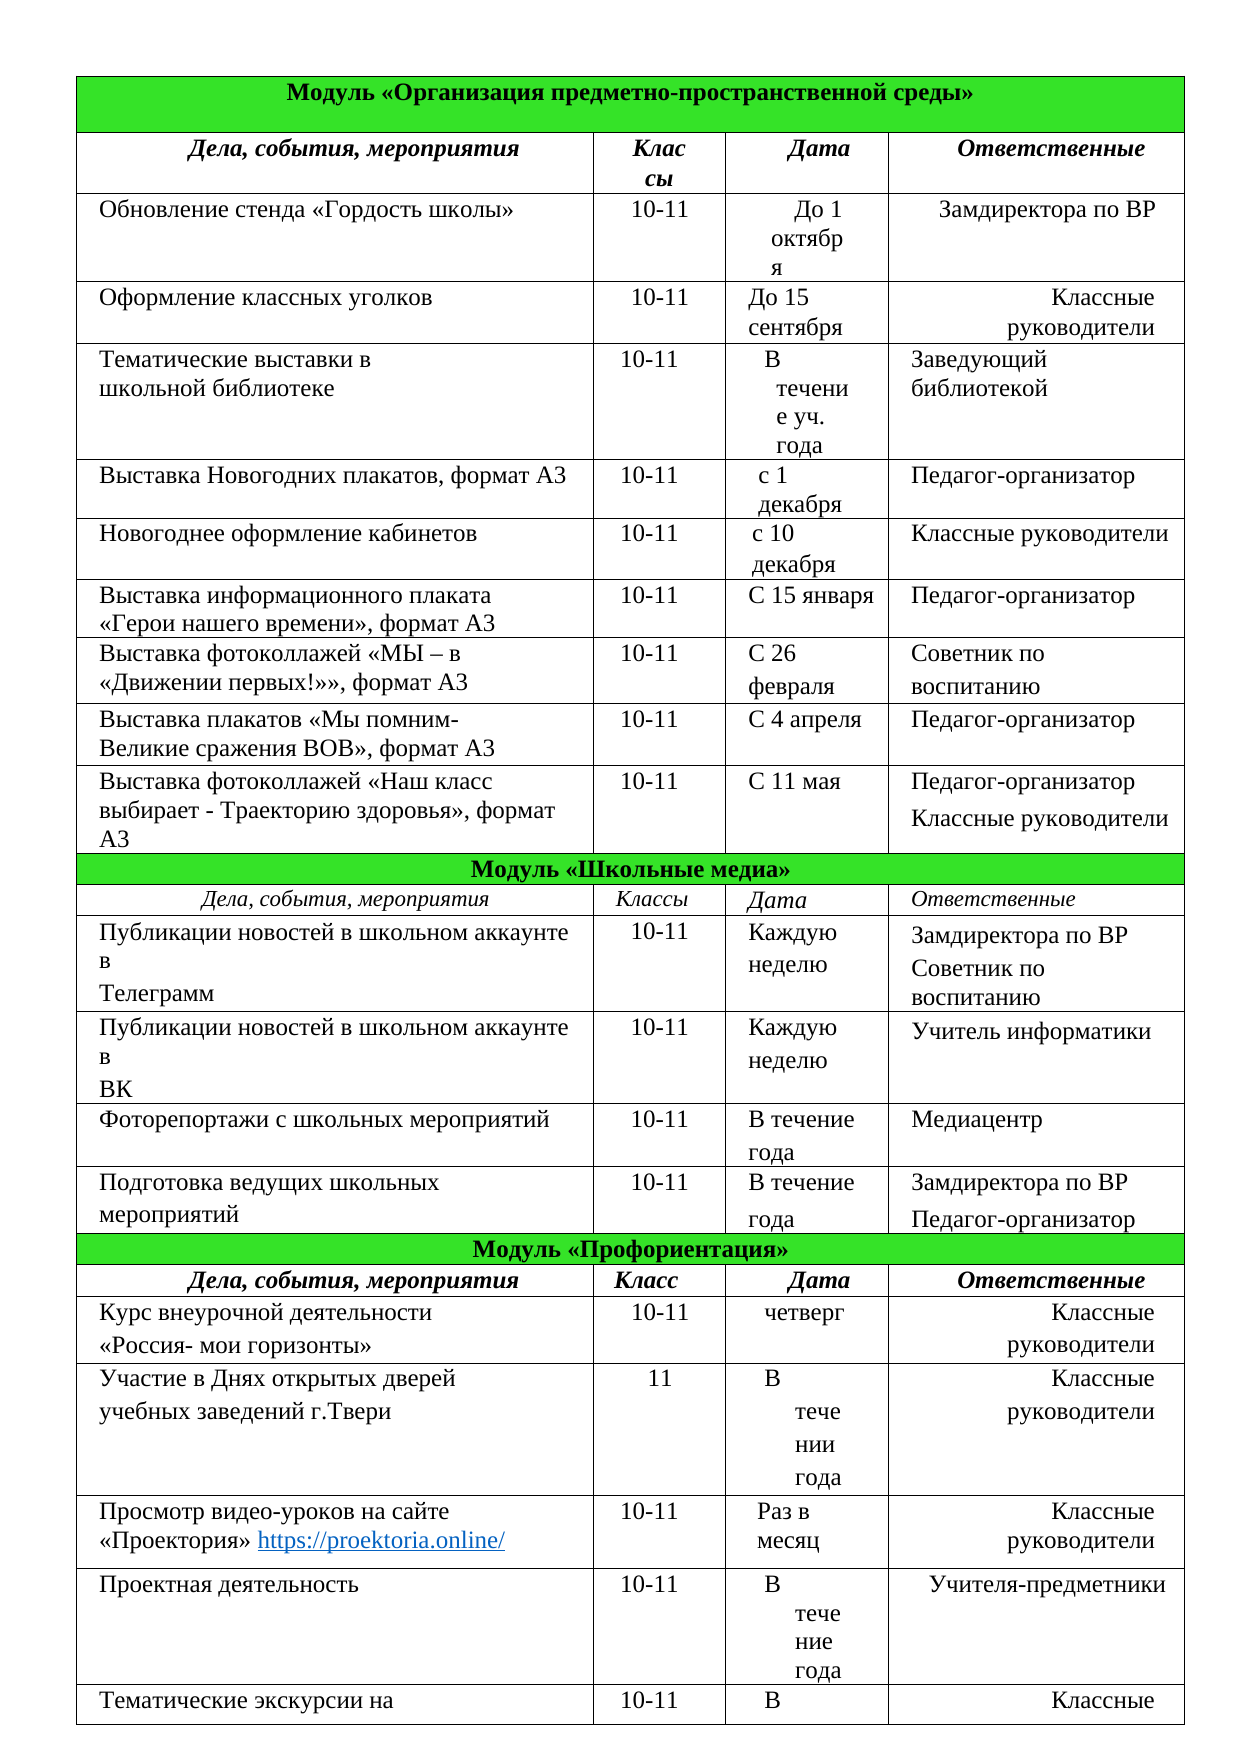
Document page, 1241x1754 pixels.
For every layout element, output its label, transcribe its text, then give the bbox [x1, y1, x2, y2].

table_cell Классы [594, 133, 725, 193]
table_cell Замдиректора по ВР Педагог-организатор [889, 1167, 1184, 1233]
table_cell Классные руководители [889, 1297, 1184, 1362]
table_cell Новогоднее оформление кабинетов [77, 519, 593, 579]
table_cell В течение уч. года [726, 344, 888, 459]
table_cell Оформление классных уголков [77, 282, 593, 343]
table_cell До 15 сентября [726, 282, 888, 343]
table_cell Классы [594, 885, 725, 915]
table_cell Ответственные [889, 133, 1184, 193]
table_cell с 10 декабря [726, 519, 888, 579]
table_cell 10-11 [594, 194, 725, 281]
table_cell Дела, события, мероприятия [77, 133, 593, 193]
table_cell С 26 февраля [726, 638, 888, 703]
table_cell Проектная деятельность [77, 1569, 593, 1684]
table_cell 10-11 [594, 1297, 725, 1362]
table_cell В течении года [726, 1685, 888, 1724]
table_cell с 1 декабря [726, 460, 888, 517]
table_cell Выставка плакатов «Мы помним- Великие сражения ВОВ», формат А3 [77, 704, 593, 765]
table_cell В течение года [726, 1167, 888, 1233]
table_cell Педагог-организатор [889, 460, 1184, 517]
table_header Модуль «Организация предметно-пространственной среды» [77, 77, 1184, 132]
table_cell 10-11 [594, 1496, 725, 1568]
table_cell Выставка информационного плаката «Герои нашего времени», формат А3 [77, 580, 593, 637]
table_cell 11 [594, 1364, 725, 1495]
table_cell Дела, события, мероприятия [77, 1265, 593, 1296]
table_cell Учитель информатики [889, 1012, 1184, 1103]
table_cell С 4 апреля [726, 704, 888, 765]
table_cell Ответственные [889, 885, 1184, 915]
table_cell Класс [594, 1265, 725, 1296]
table_cell Дела, события, мероприятия [77, 885, 593, 915]
table_cell Дата [726, 1265, 888, 1296]
table_cell Раз в месяц [726, 1496, 888, 1568]
table_cell Выставка фотоколлажей «МЫ – в «Движении первых!»», формат А3 [77, 638, 593, 703]
table_cell 10-11 [594, 1685, 725, 1724]
table_cell 10-11 [594, 460, 725, 517]
table_cell Публикации новостей в школьном аккаунте в ВК [77, 1012, 593, 1103]
table_cell Модуль «Школьные медиа» [77, 854, 1184, 884]
table_cell Фоторепортажи с школьных мероприятий [77, 1104, 593, 1166]
table_cell 10-11 [594, 519, 725, 579]
table_cell С 11 мая [726, 766, 888, 852]
table_cell Ответственные [889, 1265, 1184, 1296]
table_cell Замдиректора по ВР Советник по воспитанию [889, 916, 1184, 1011]
table_cell 10-11 [594, 1569, 725, 1684]
table_cell Педагог-организатор Классные руководители [889, 766, 1184, 852]
table_cell Выставка Новогодних плакатов, формат А3 [77, 460, 593, 517]
table_cell Тематические выставки в школьной библиотеке [77, 344, 593, 459]
table_cell Советник по воспитанию [889, 638, 1184, 703]
table_cell 10-11 [594, 282, 725, 343]
table_cell Педагог-организатор [889, 580, 1184, 637]
table_cell Замдиректора по ВР [889, 194, 1184, 281]
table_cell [77, 1685, 593, 1724]
table_cell В течение года [726, 1569, 888, 1684]
table_cell Учителя-предметники [889, 1569, 1184, 1684]
table_cell 10-11 [594, 916, 725, 1011]
table_cell 10-11 [594, 704, 725, 765]
table_cell Классные руководители [889, 1496, 1184, 1568]
table_cell Каждую неделю [726, 1012, 888, 1103]
table_cell В течении года [726, 1364, 888, 1495]
table_cell Классные руководители [889, 282, 1184, 343]
table_cell четверг [726, 1297, 888, 1362]
table_cell Педагог-организатор [889, 704, 1184, 765]
table_cell Модуль «Профориентация» [77, 1234, 1184, 1264]
table_cell До 1 октября [726, 194, 888, 281]
table_cell Публикации новостей в школьном аккаунте в Телеграмм [77, 916, 593, 1011]
table_cell С 15 января [726, 580, 888, 637]
table_cell Обновление стенда «Гордость школы» [77, 194, 593, 281]
table_cell Просмотр видео-уроков на сайте «Проектория» https://proektoria.online/ [77, 1496, 593, 1568]
table_cell 10-11 [594, 1104, 725, 1166]
table_cell 10-11 [594, 766, 725, 852]
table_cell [889, 1685, 1184, 1724]
table_cell Классные руководители [889, 1364, 1184, 1495]
table_cell В течение года [726, 1104, 888, 1166]
table_cell Выставка фотоколлажей «Наш класс выбирает - Траекторию здоровья», формат А3 [77, 766, 593, 852]
table_cell Подготовка ведущих школьных мероприятий [77, 1167, 593, 1233]
table_cell Курс внеурочной деятельности «Россия- мои горизонты» [77, 1297, 593, 1362]
table_cell 10-11 [594, 580, 725, 637]
table_cell 10-11 [594, 344, 725, 459]
table_cell Классные руководители [889, 519, 1184, 579]
table_cell Каждую неделю [726, 916, 888, 1011]
table_cell Дата [726, 885, 888, 915]
table_cell Участие в Днях открытых дверей учебных заведений г.Твери [77, 1364, 593, 1495]
table_cell Дата [726, 133, 888, 193]
table_cell 10-11 [594, 1167, 725, 1233]
table_cell Медиацентр [889, 1104, 1184, 1166]
table_cell 10-11 [594, 638, 725, 703]
table_cell Заведующий библиотекой [889, 344, 1184, 459]
table_cell 10-11 [594, 1012, 725, 1103]
